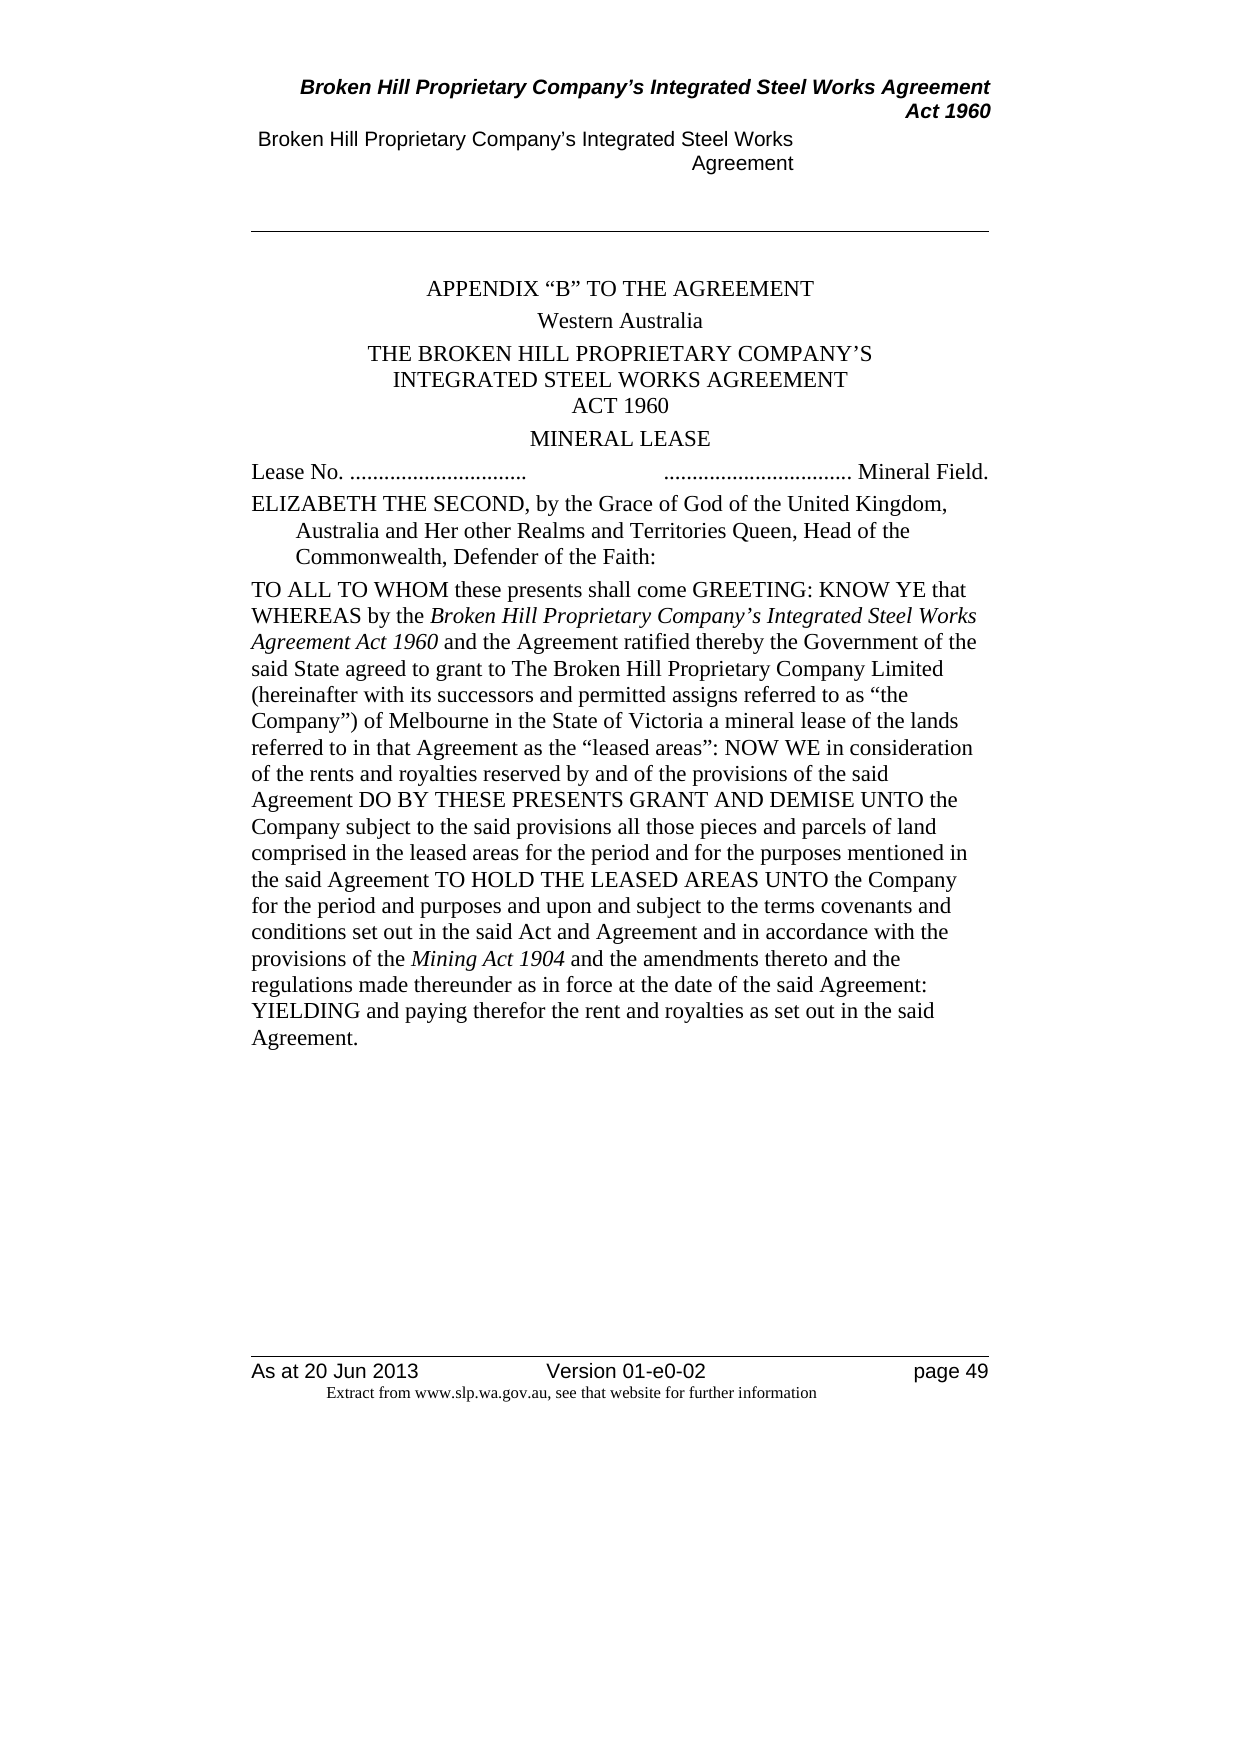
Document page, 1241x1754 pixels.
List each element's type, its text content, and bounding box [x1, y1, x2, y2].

text THE BROKEN HILL PROPRIETARY COMPANY’S [251, 340, 989, 366]
text APPENDIX “B” TO THE AGREEMENT [251, 275, 989, 301]
text MINERAL LEASE [251, 425, 989, 452]
text Lease No. ............................... ................................. Mineral Field. [251, 458, 989, 484]
text ACT 1960 [251, 393, 989, 419]
text TO ALL TO WHOM these presents shall come GREETING: KNOW YE that WHEREAS by the Broken Hill Proprietary Company’s Integrated Steel Works Agreement Act 1960 and the Agreement ratified thereby the Government of the said State agreed to grant to The Broken Hill Proprietary Company Limited (hereinafter with its successors and permitted assigns referred to as “the Company”) of Melbourne in the State of Victoria a mineral lease of the lands referred to in that Agreement as the “leased areas”: NOW WE in consideration of the rents and royalties reserved by and of the provisions of the said Agreement DO BY THESE PRESENTS GRANT AND DEMISE UNTO the Company subject to the said provisions all those pieces and parcels of land comprised in the leased areas for the period and for the purposes mentioned in the said Agreement TO HOLD THE LEASED AREAS UNTO the Company for the period and purposes and upon and subject to the terms covenants and conditions set out in the said Act and Agreement and in accordance with the provisions of the Mining Act 1904 and the amendments thereto and the regulations made thereunder as in force at the date of the said Agreement: YIELDING and paying therefor the rent and royalties as set out in the said Agreement. [251, 576, 989, 1050]
text Western Australia [251, 307, 989, 334]
text INTEGRATED STEEL WORKS AGREEMENT [251, 366, 989, 393]
text ELIZABETH THE SECOND, by the Grace of God of the United Kingdom, Australia and Her other Realms and Territories Queen, Head of the Commonwealth, Defender of the Faith: [251, 490, 989, 569]
